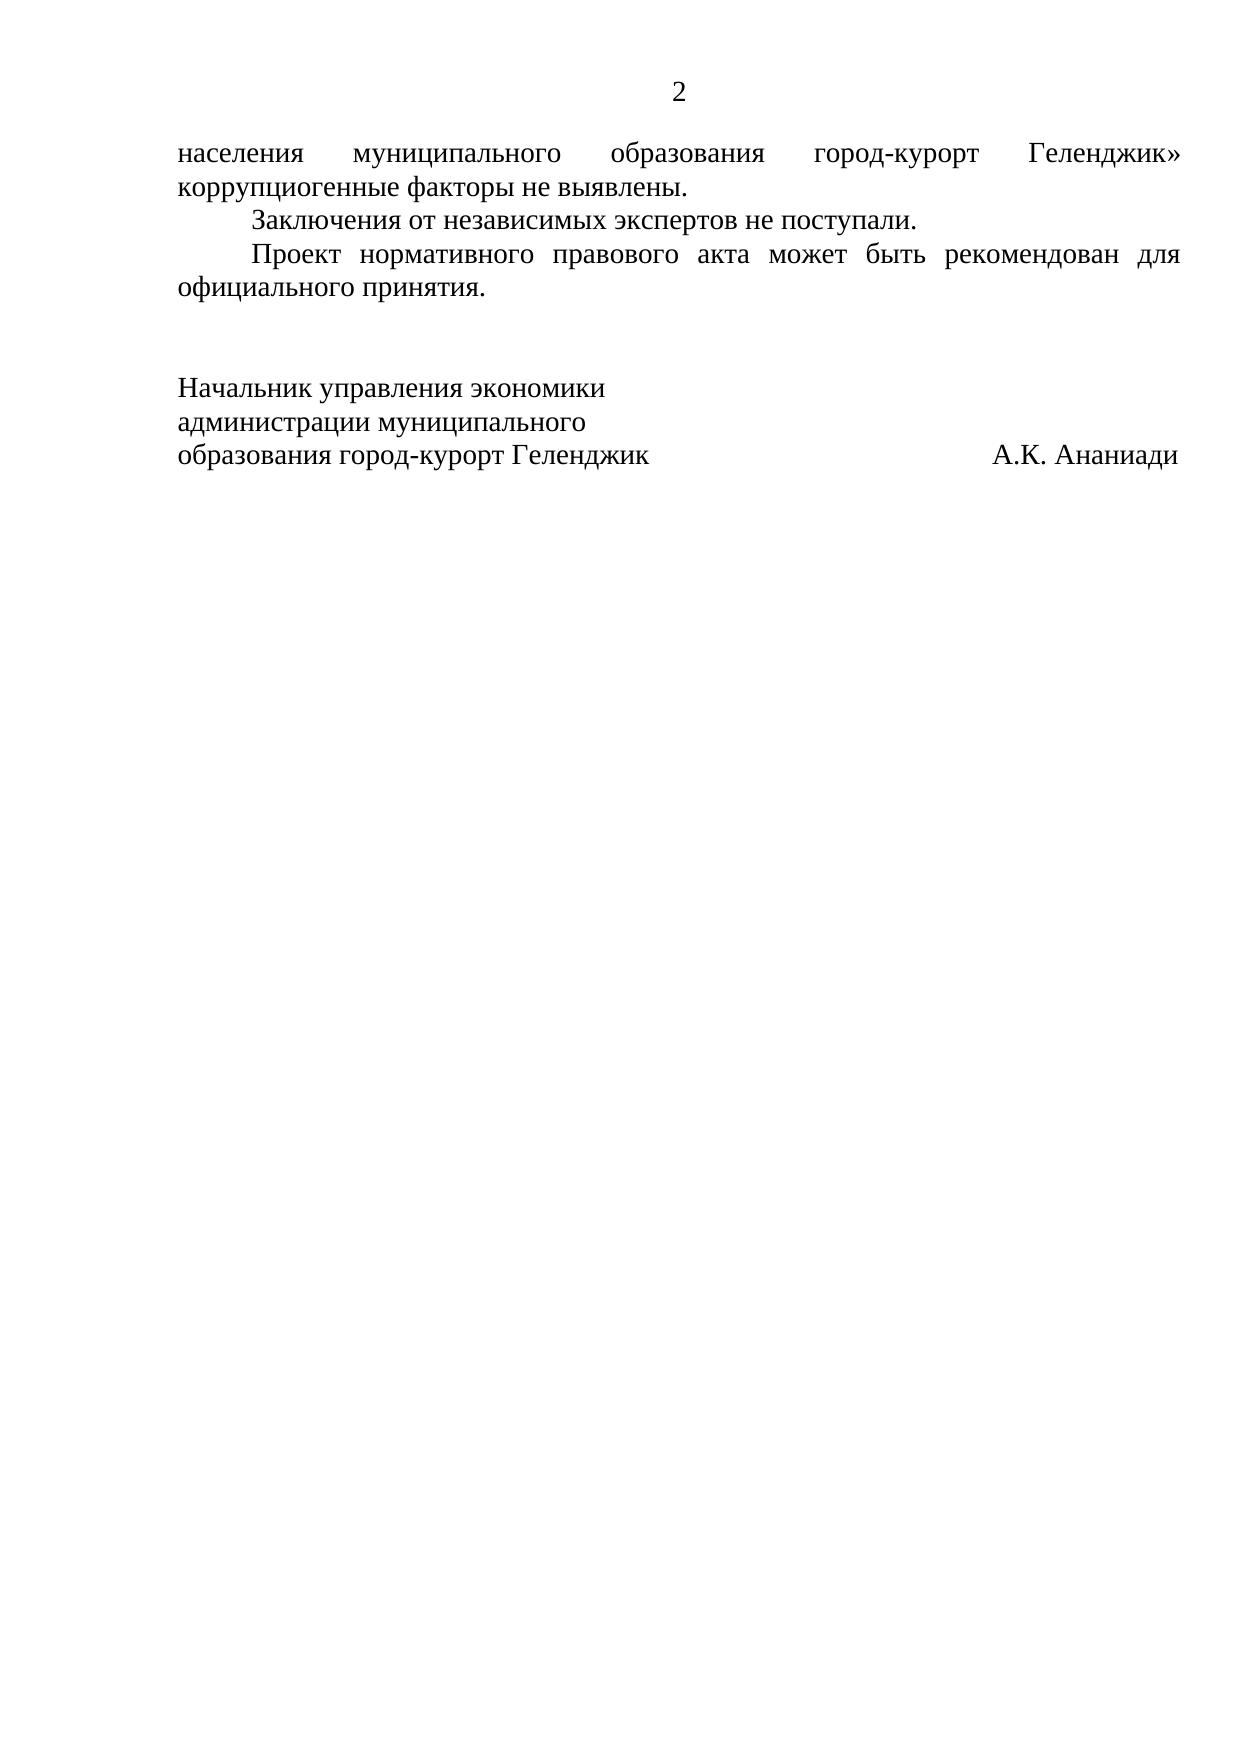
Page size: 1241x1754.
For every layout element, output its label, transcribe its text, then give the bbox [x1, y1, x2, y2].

text Заключения от независимых экспертов не поступали. [177, 202, 1181, 236]
text Проект нормативного правового акта может быть рекомендован для официального принятия. [177, 236, 1181, 303]
text администрации муниципального [177, 404, 1181, 437]
text образования город-курорт Геленджик А.К. Ананиади [177, 437, 1181, 471]
text Начальник управления экономики [177, 370, 1181, 404]
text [177, 135, 1181, 202]
